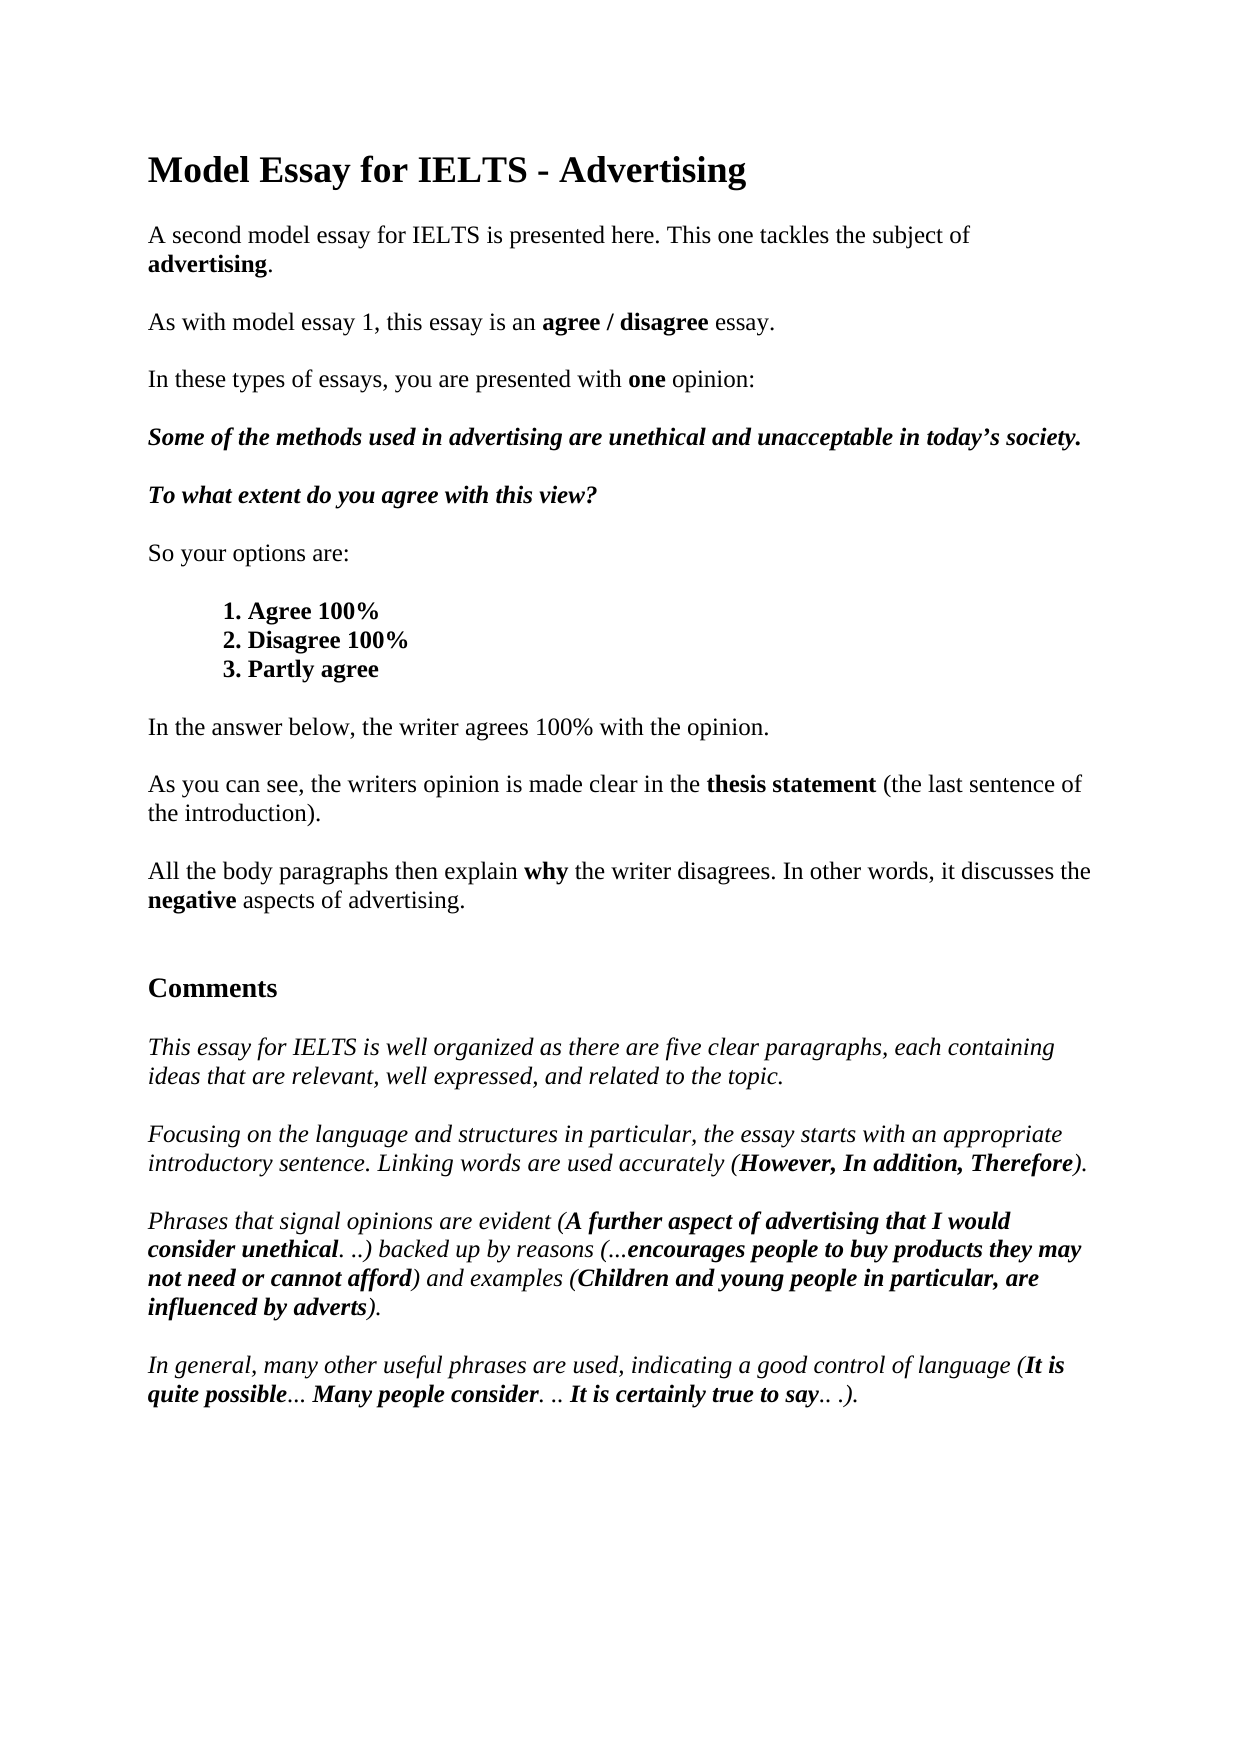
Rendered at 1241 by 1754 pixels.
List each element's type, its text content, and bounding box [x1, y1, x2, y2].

text In these types of essays, you are presented with one opinion: [148, 364, 1093, 393]
text A second model essay for IELTS is presented here. This one tackles the subject of advertising. [148, 220, 1093, 277]
text Phrases that signal opinions are evident (A further aspect of advertising that I would consider unethical. ..) backed up by reasons (...encourages people to buy products they may not need or cannot afford) and examples (Children and young people in particular, are influenced by adverts). [148, 1206, 1093, 1321]
text In general, many other useful phrases are used, indicating a good control of language (It is quite possible... Many people consider. .. It is certainly true to say.. .). [148, 1350, 1093, 1407]
text 1. Agree 100% 2. Disagree 100% 3. Partly agree [223, 596, 1093, 682]
text So your options are: [148, 538, 1093, 567]
text To what extent do you agree with this view? [148, 480, 1093, 509]
text As with model essay 1, this essay is an agree / disagree essay. [148, 307, 1093, 335]
text All the body paragraphs then explain why the writer disagrees. In other words, it discusses the negative aspects of advertising. [148, 856, 1093, 942]
text Model Essay for IELTS - Advertising [148, 148, 1093, 191]
text Some of the methods used in advertising are unethical and unacceptable in today’s society. [148, 422, 1093, 451]
text Focusing on the language and structures in particular, the essay starts with an appropriate introductory sentence. Linking words are used accurately (However, In addition, Therefore). [148, 1119, 1093, 1177]
text As you can see, the writers opinion is made clear in the thesis statement (the last sentence of the introduction). [148, 769, 1093, 827]
text This essay for IELTS is well organized as there are five clear paragraphs, each containing ideas that are relevant, well expressed, and related to the topic. [148, 1032, 1093, 1090]
text In the answer below, the writer agrees 100% with the opinion. [148, 712, 1093, 740]
text Comments [148, 971, 1093, 1003]
